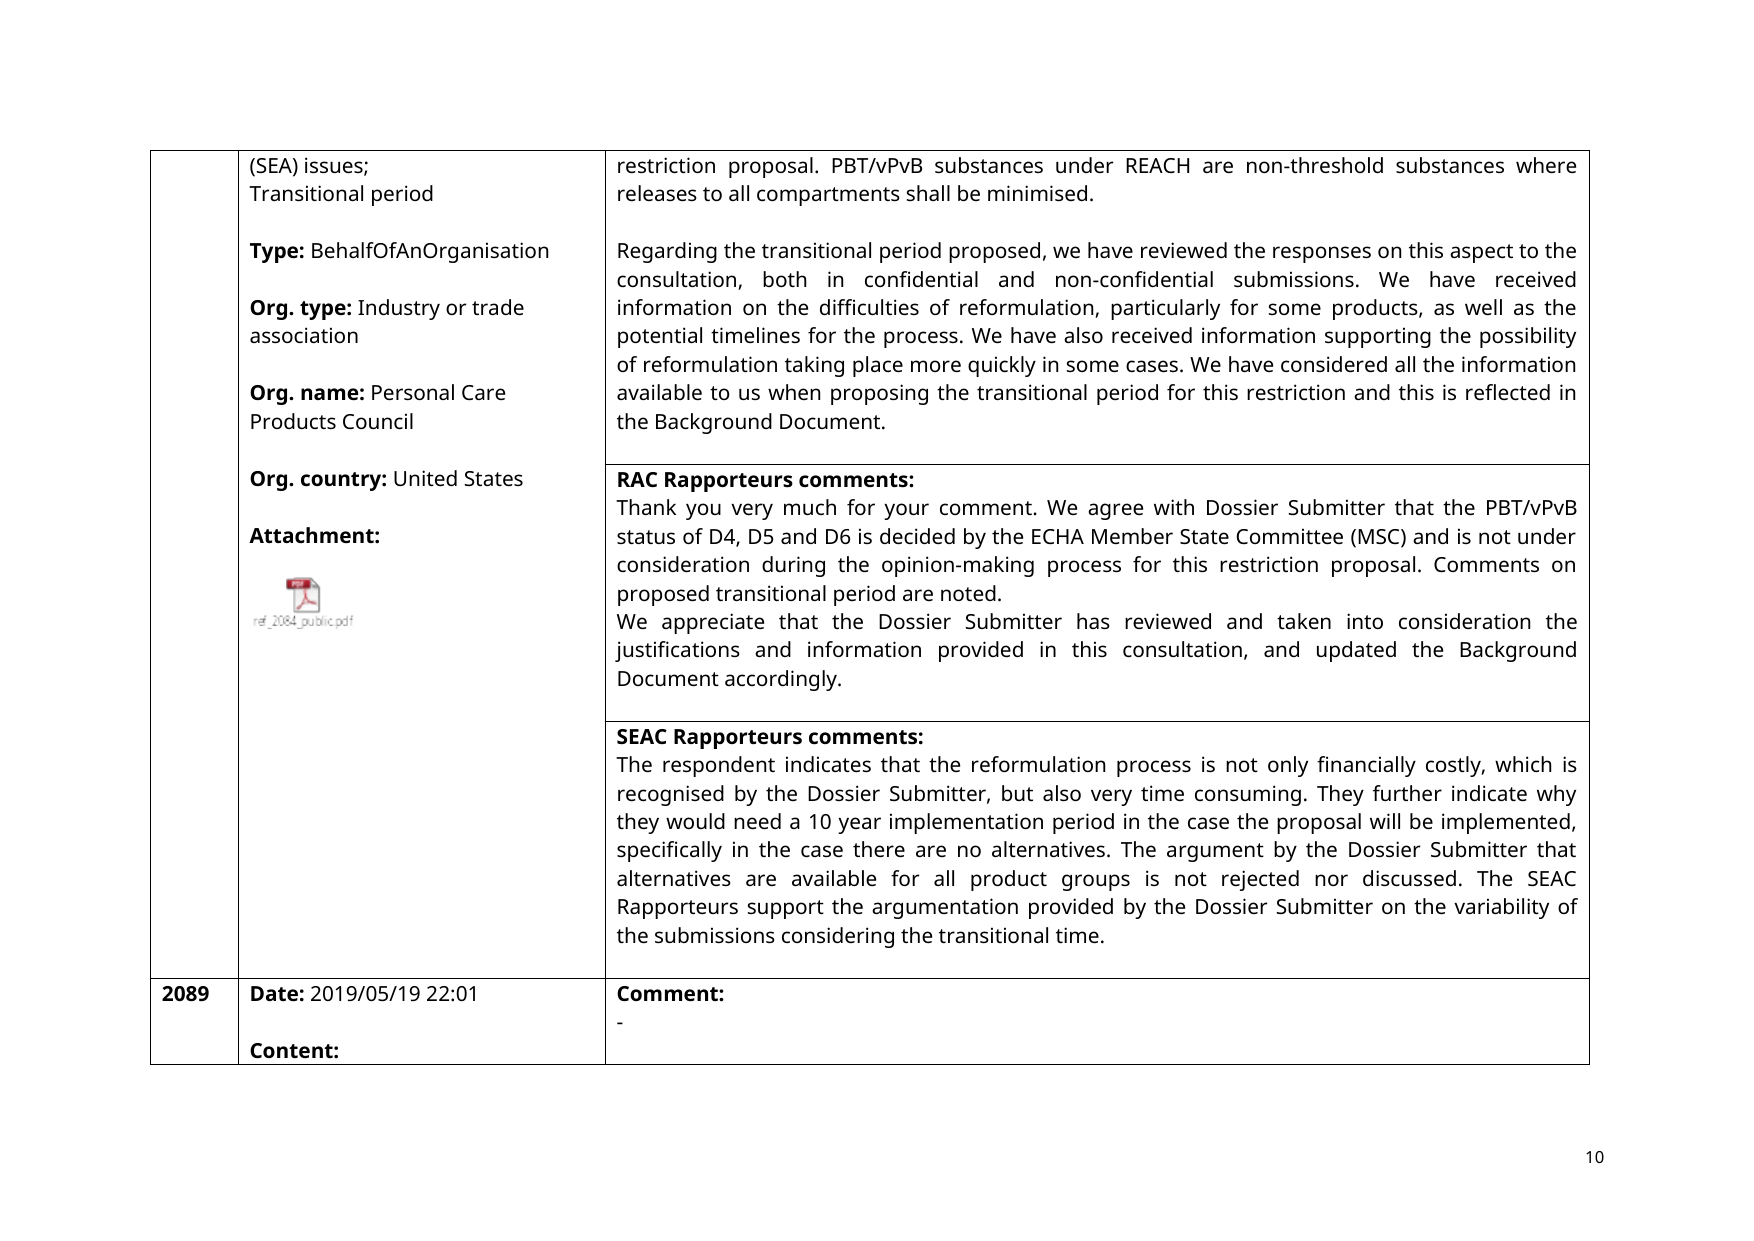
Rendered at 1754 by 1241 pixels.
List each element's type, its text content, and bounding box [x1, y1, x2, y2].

table_cell SEAC Rapporteurs comments: The respondent indicates that the reformulation process is not only financially costly, which is recognised by the Dossier Submitter, but also very time consuming. They further indicate why they would need a 10 year implementation period in the case the proposal will be implemented, specifically in the case there are no alternatives. The argument by the Dossier Submitter that alternatives are available for all product groups is not rejected nor discussed. The SEAC Rapporteurs support the argumentation provided by the Dossier Submitter on the variability of the submissions considering the transitional time. [606, 722, 1589, 978]
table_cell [606, 151, 1589, 464]
table_cell RAC Rapporteurs comments: Thank you very much for your comment. We agree with Dossier Submitter that the PBT/vPvB status of D4, D5 and D6 is decided by the ECHA Member State Committee (MSC) and is not under consideration during the opinion-making process for this restriction proposal. Comments on proposed transitional period are noted. We appreciate that the Dossier Submitter has reviewed and taken into consideration the justifications and information provided in this consultation, and updated the Background Document accordingly. [606, 465, 1589, 721]
table_cell 2089 [151, 979, 238, 1064]
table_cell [239, 979, 605, 1064]
table_cell Comment: - [606, 979, 1589, 1064]
